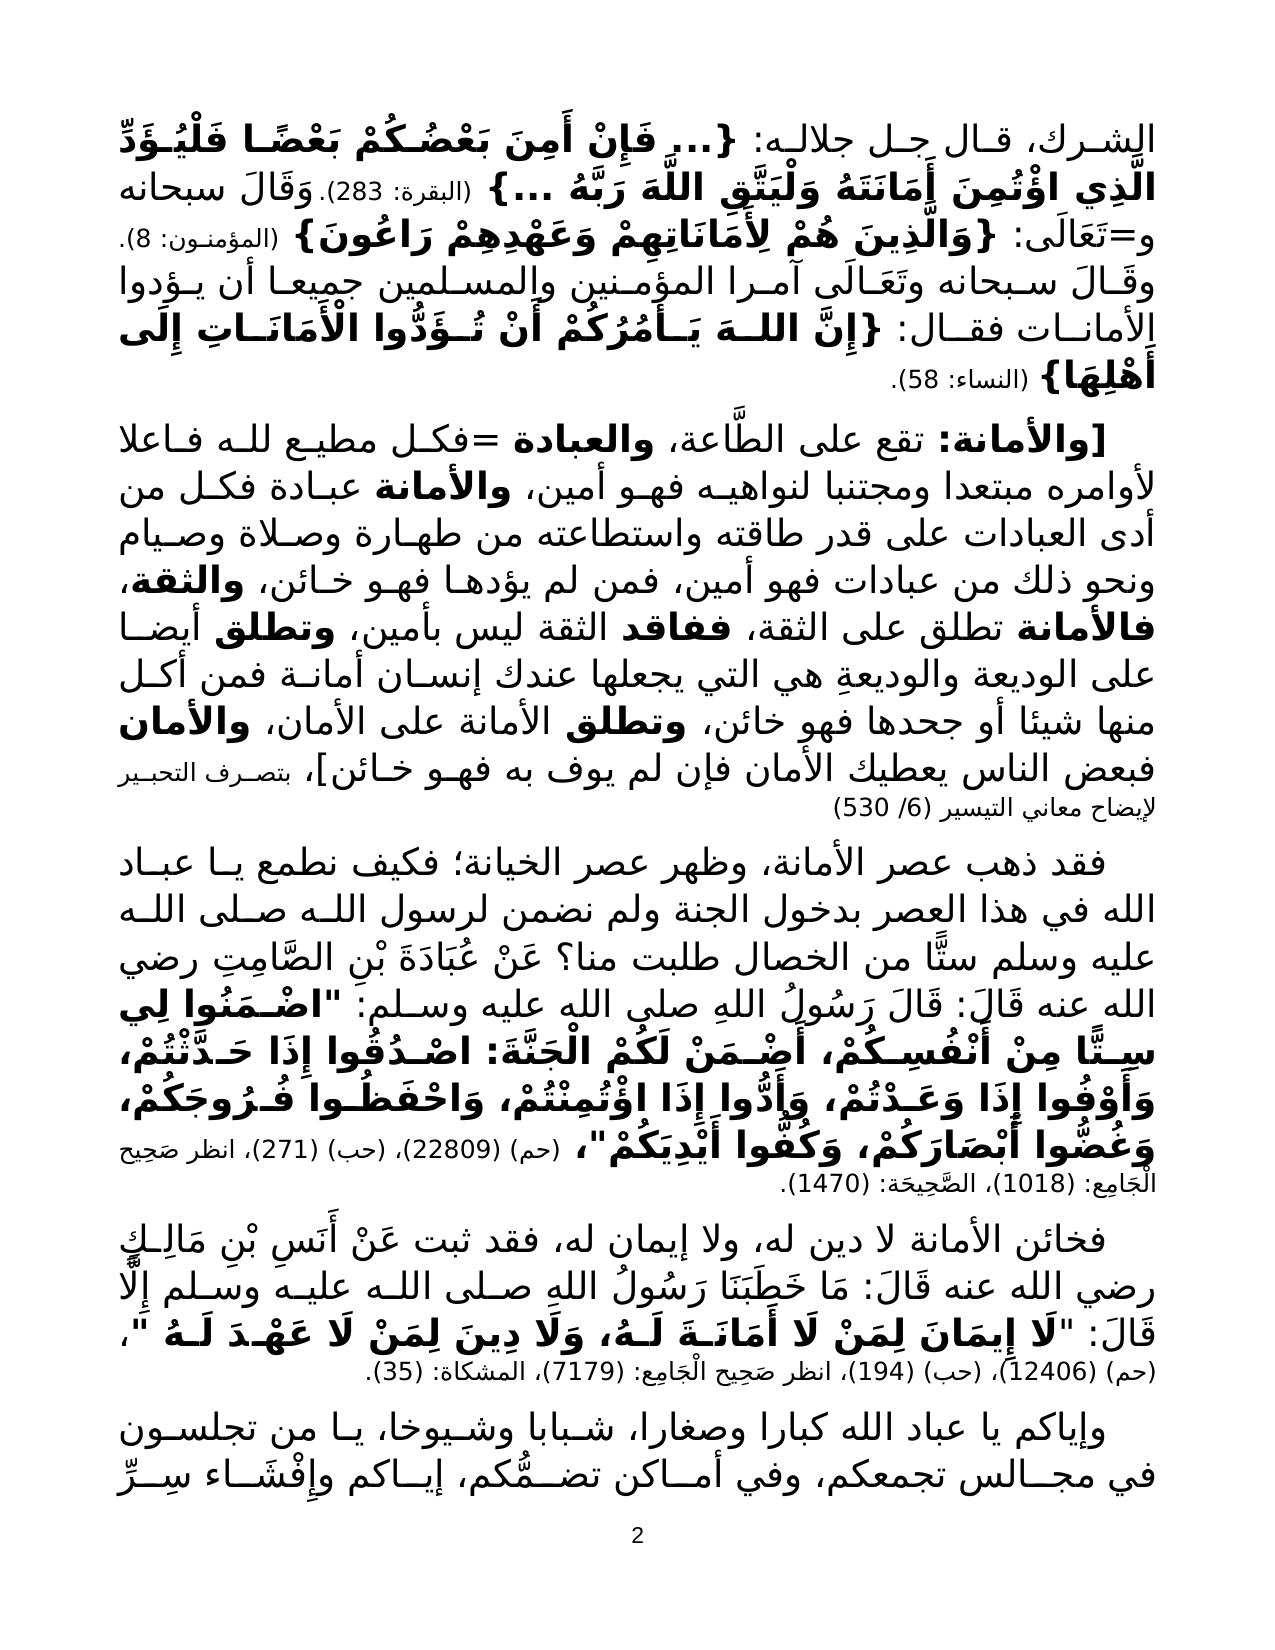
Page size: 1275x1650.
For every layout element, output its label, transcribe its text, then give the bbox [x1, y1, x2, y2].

text [والأمانة: تقع على الطَّاعة، والعبادة =فكل مطيع لله فاعلا لأوامره مبتعدا ومجتنبا لنواهيه فهو أمين، والأمانة عبادة فكل من أدى العبادات على قدر طاقته واستطاعته من طهارة وصلاة وصيام ونحو ذلك من عبادات فهو أمين، فمن لم يؤدها فهو خائن، والثقة، فالأمانة تطلق على الثقة، ففاقد الثقة ليس بأمين، وتطلق أيضا على الوديعة والوديعةِ هي التي يجعلها عندك إنسان أمانة فمن أكل منها شيئا أو جحدها فهو خائن، وتطلق الأمانة على الأمان، والأمان فبعض الناس يعطيك الأمان فإن لم يوف به فهو خائن]، بتصرف التحبير لإيضاح معاني التيسير (6/ 530) [118, 417, 1157, 822]
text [118, 118, 1157, 397]
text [118, 1406, 1157, 1496]
text فقد ذهب عصر الأمانة، وظهر عصر الخيانة؛ فكيف نطمع يا عباد الله في هذا العصر بدخول الجنة ولم نضمن لرسول الله صلى الله عليه وسلم ستًّا من الخصال طلبت منا؟ عَنْ عُبَادَةَ بْنِ الصَّامِتِ رضي الله عنه قَالَ: قَالَ رَسُولُ اللهِ صلى الله عليه وسلم: "اضْمَنُوا لِي سِتًّا مِنْ أَنْفُسِكُمْ، أَضْمَنْ لَكُمْ الْجَنَّةَ: اصْدُقُوا إِذَا حَدَّثْتُمْ، وَأَوْفُوا إِذَا وَعَدْتُمْ، وَأَدُّوا إِذَا اؤْتُمِنْتُمْ، وَاحْفَظُوا فُرُوجَكُمْ، وَغُضُّوا أَبْصَارَكُمْ، وَكُفُّوا أَيْدِيَكُمْ"، (حم) (22809)، (حب) (271)، انظر صَحِيح الْجَامِع: (1018)، الصَّحِيحَة: (1470). [118, 841, 1157, 1198]
text فخائن الأمانة لا دين له، ولا إيمان له، فقد ثبت عَنْ أَنَسِ بْنِ مَالِكٍ رضي الله عنه قَالَ: مَا خَطَبَنَا رَسُولُ اللهِ صلى الله عليه وسلم إِلَّا قَالَ: "لَا إِيمَانَ لِمَنْ لَا أَمَانَةَ لَهُ، وَلَا دِينَ لِمَنْ لَا عَهْدَ لَهُ "، (حم) (12406)، (حب) (194)، انظر صَحِيح الْجَامِع: (7179)، المشكاة: (35). [118, 1217, 1157, 1387]
